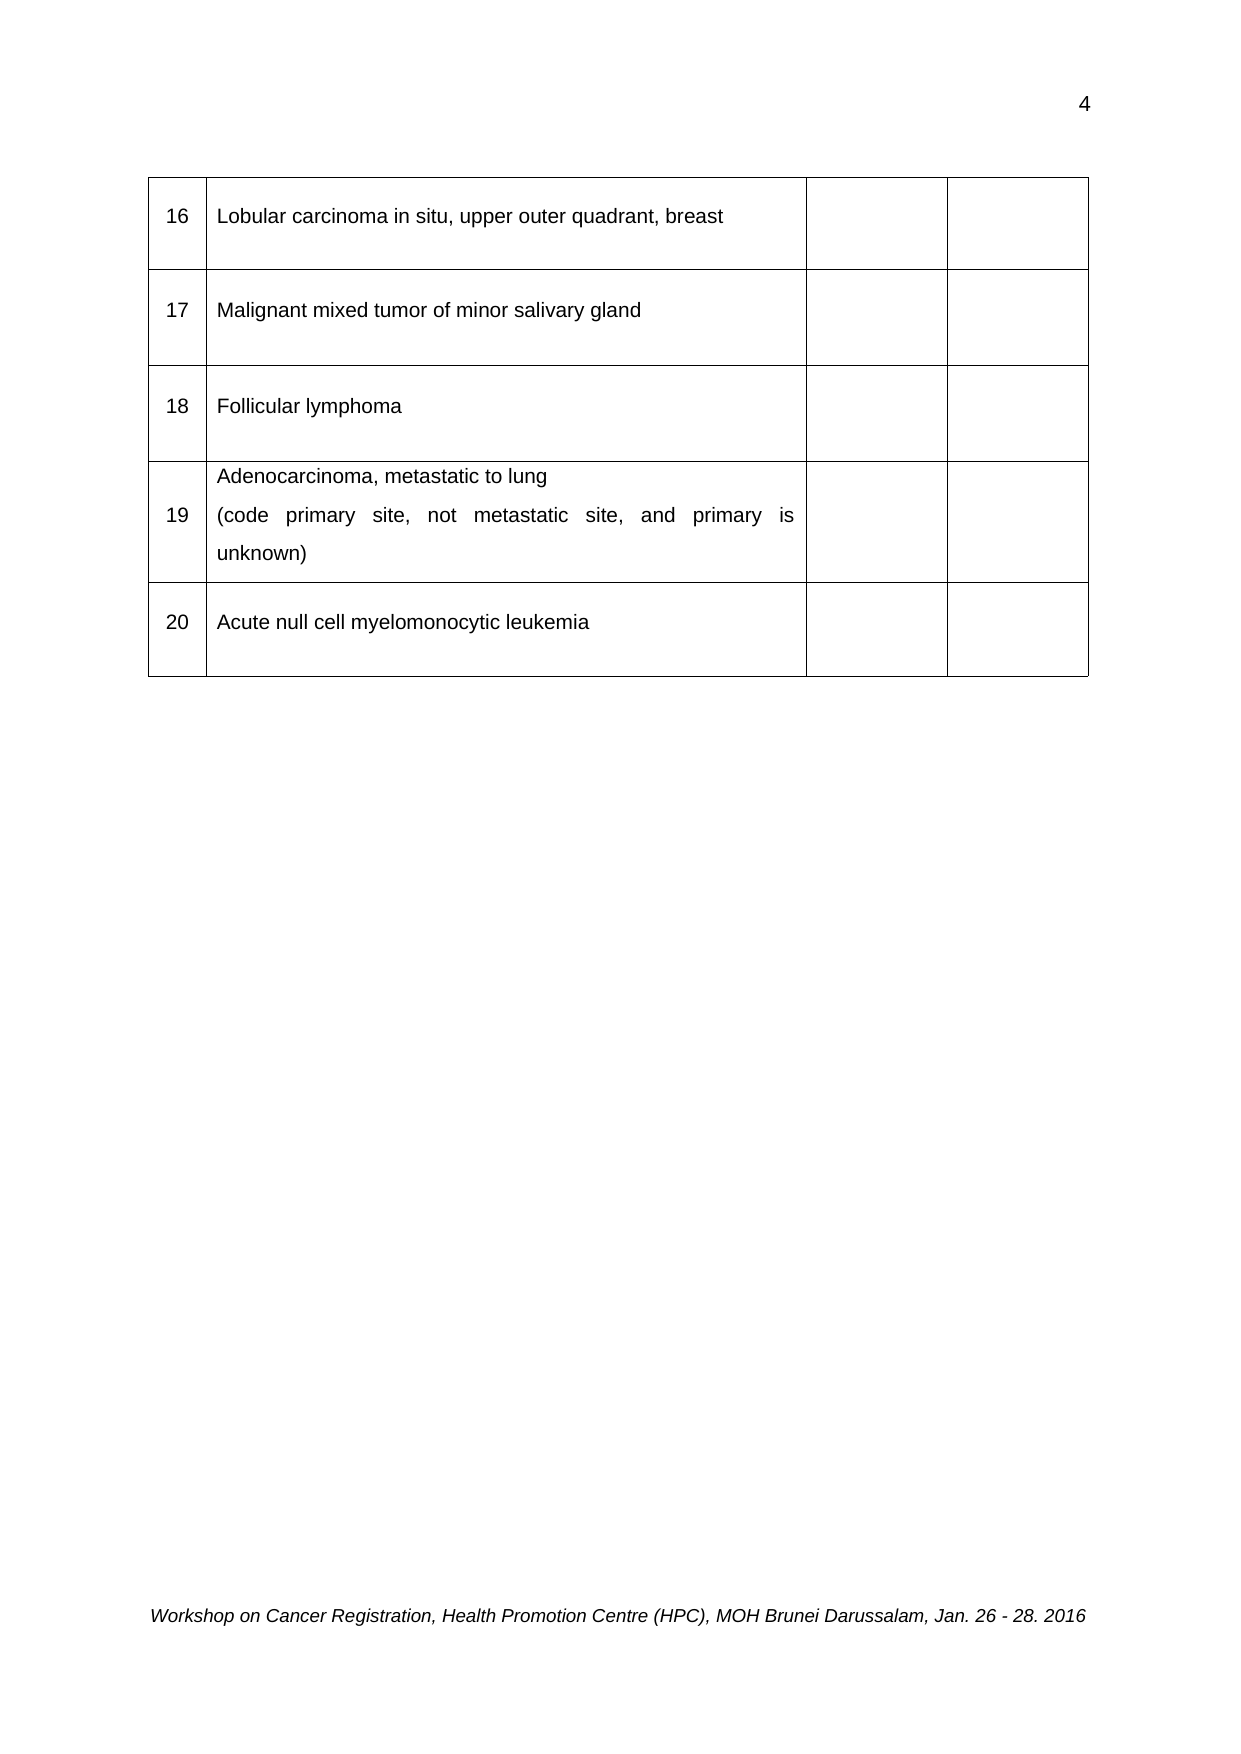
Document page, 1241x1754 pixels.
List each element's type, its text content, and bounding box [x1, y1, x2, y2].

table_cell [948, 462, 1088, 582]
table_cell 16 [149, 178, 206, 268]
table_cell [807, 366, 947, 461]
table_cell [807, 178, 947, 268]
table_cell [807, 270, 947, 365]
table_cell [948, 583, 1088, 676]
table_cell Adenocarcinoma, metastatic to lung (code primary site, not metastatic site, and primary is unknown) [207, 462, 806, 582]
table_cell 17 [149, 270, 206, 365]
table_cell Follicular lymphoma [207, 366, 806, 461]
table_cell Malignant mixed tumor of minor salivary gland [207, 270, 806, 365]
table_cell 20 [149, 583, 206, 676]
table_cell [948, 270, 1088, 365]
table_cell Lobular carcinoma in situ, upper outer quadrant, breast [207, 178, 806, 268]
table_cell 19 [149, 462, 206, 582]
table_cell Acute null cell myelomonocytic leukemia [207, 583, 806, 676]
table_cell [948, 178, 1088, 268]
table_cell 18 [149, 366, 206, 461]
table_cell [807, 583, 947, 676]
table_cell [948, 366, 1088, 461]
table_cell [807, 462, 947, 582]
